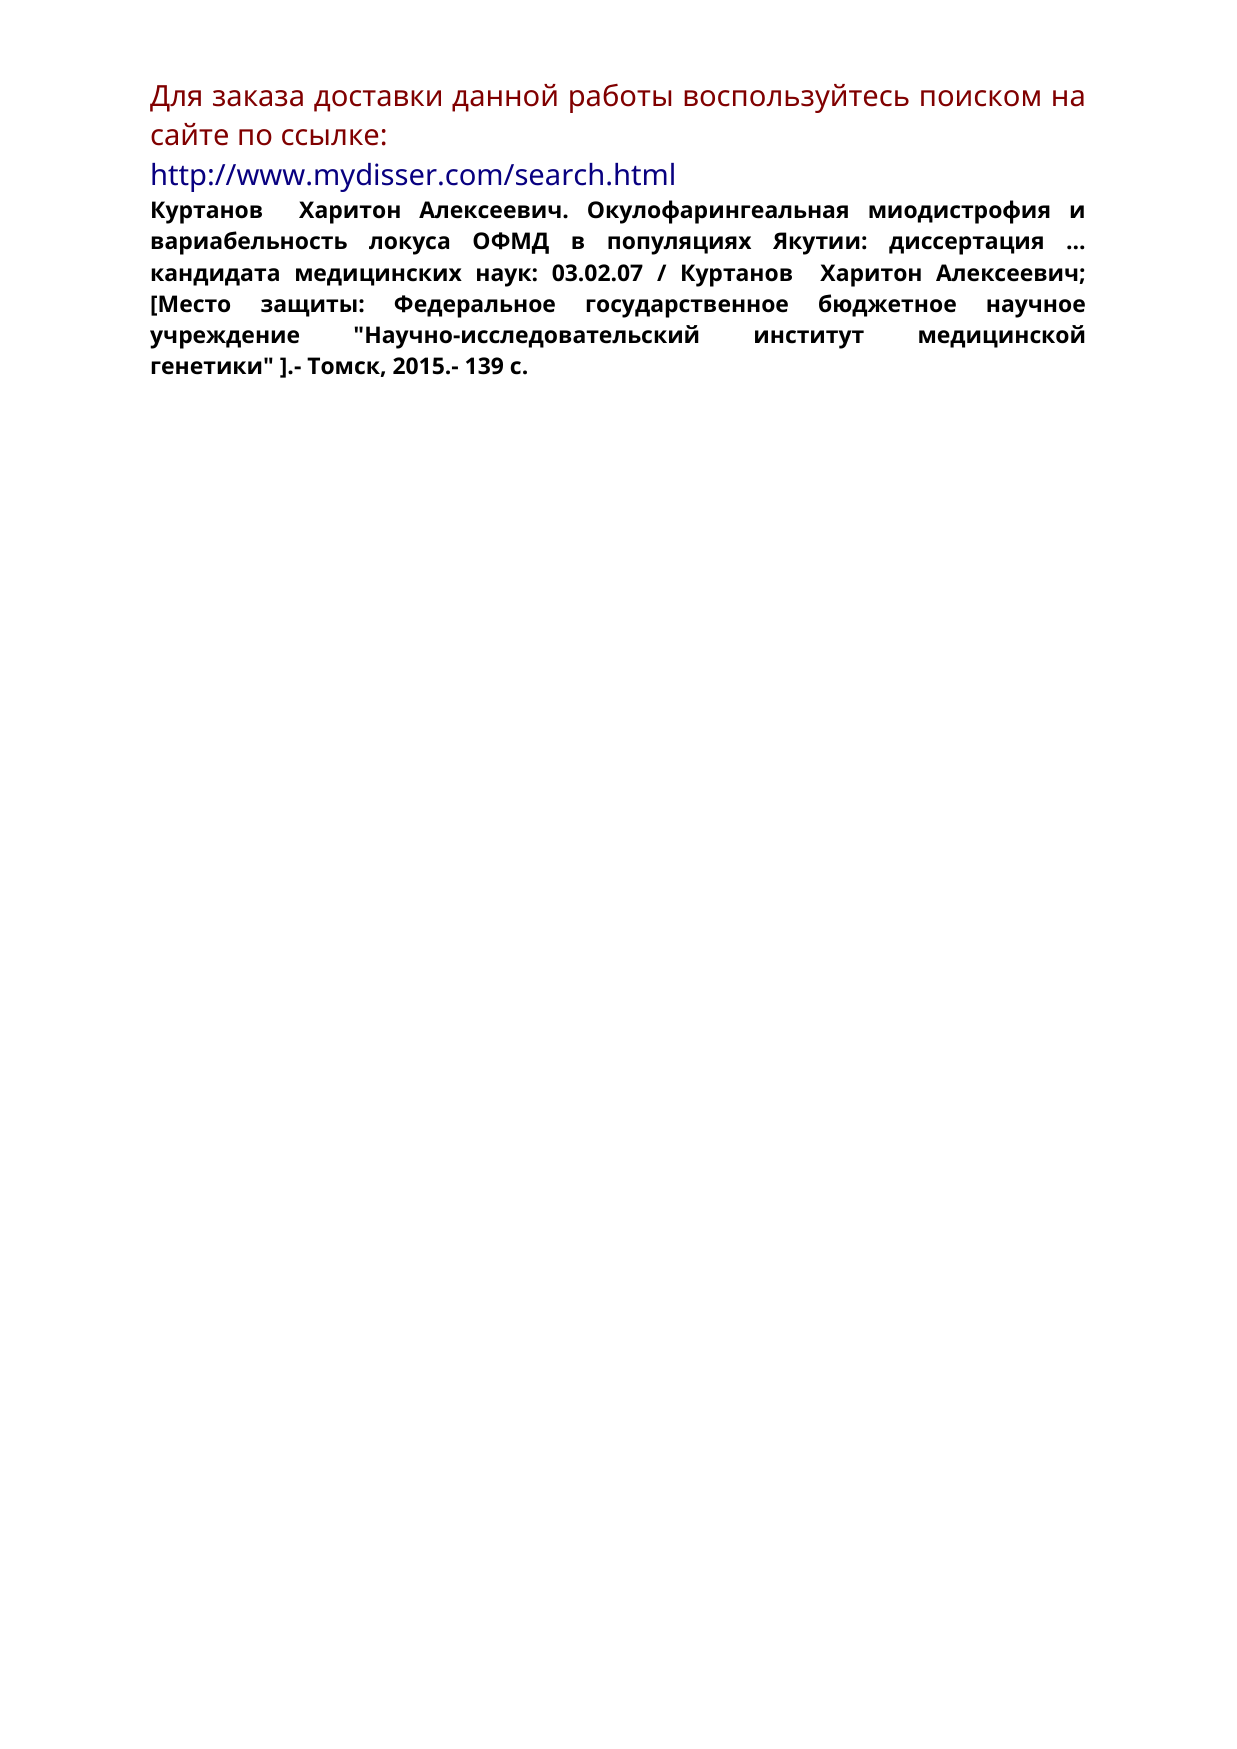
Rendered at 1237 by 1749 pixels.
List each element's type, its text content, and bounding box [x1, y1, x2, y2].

text Куртанов Харитон Алексеевич. Окулофарингеальная миодистрофия и вариабельность локуса ОФМД в популяциях Якутии: диссертация ... кандидата медицинских наук: 03.02.07 / Куртанов Харитон Алексеевич;[Место защиты: Федеральное государственное бюджетное научное учреждение "Научно-исследовательский институт медицинской генетики" ].- Томск, 2015.- 139 с. [150, 194, 1086, 382]
